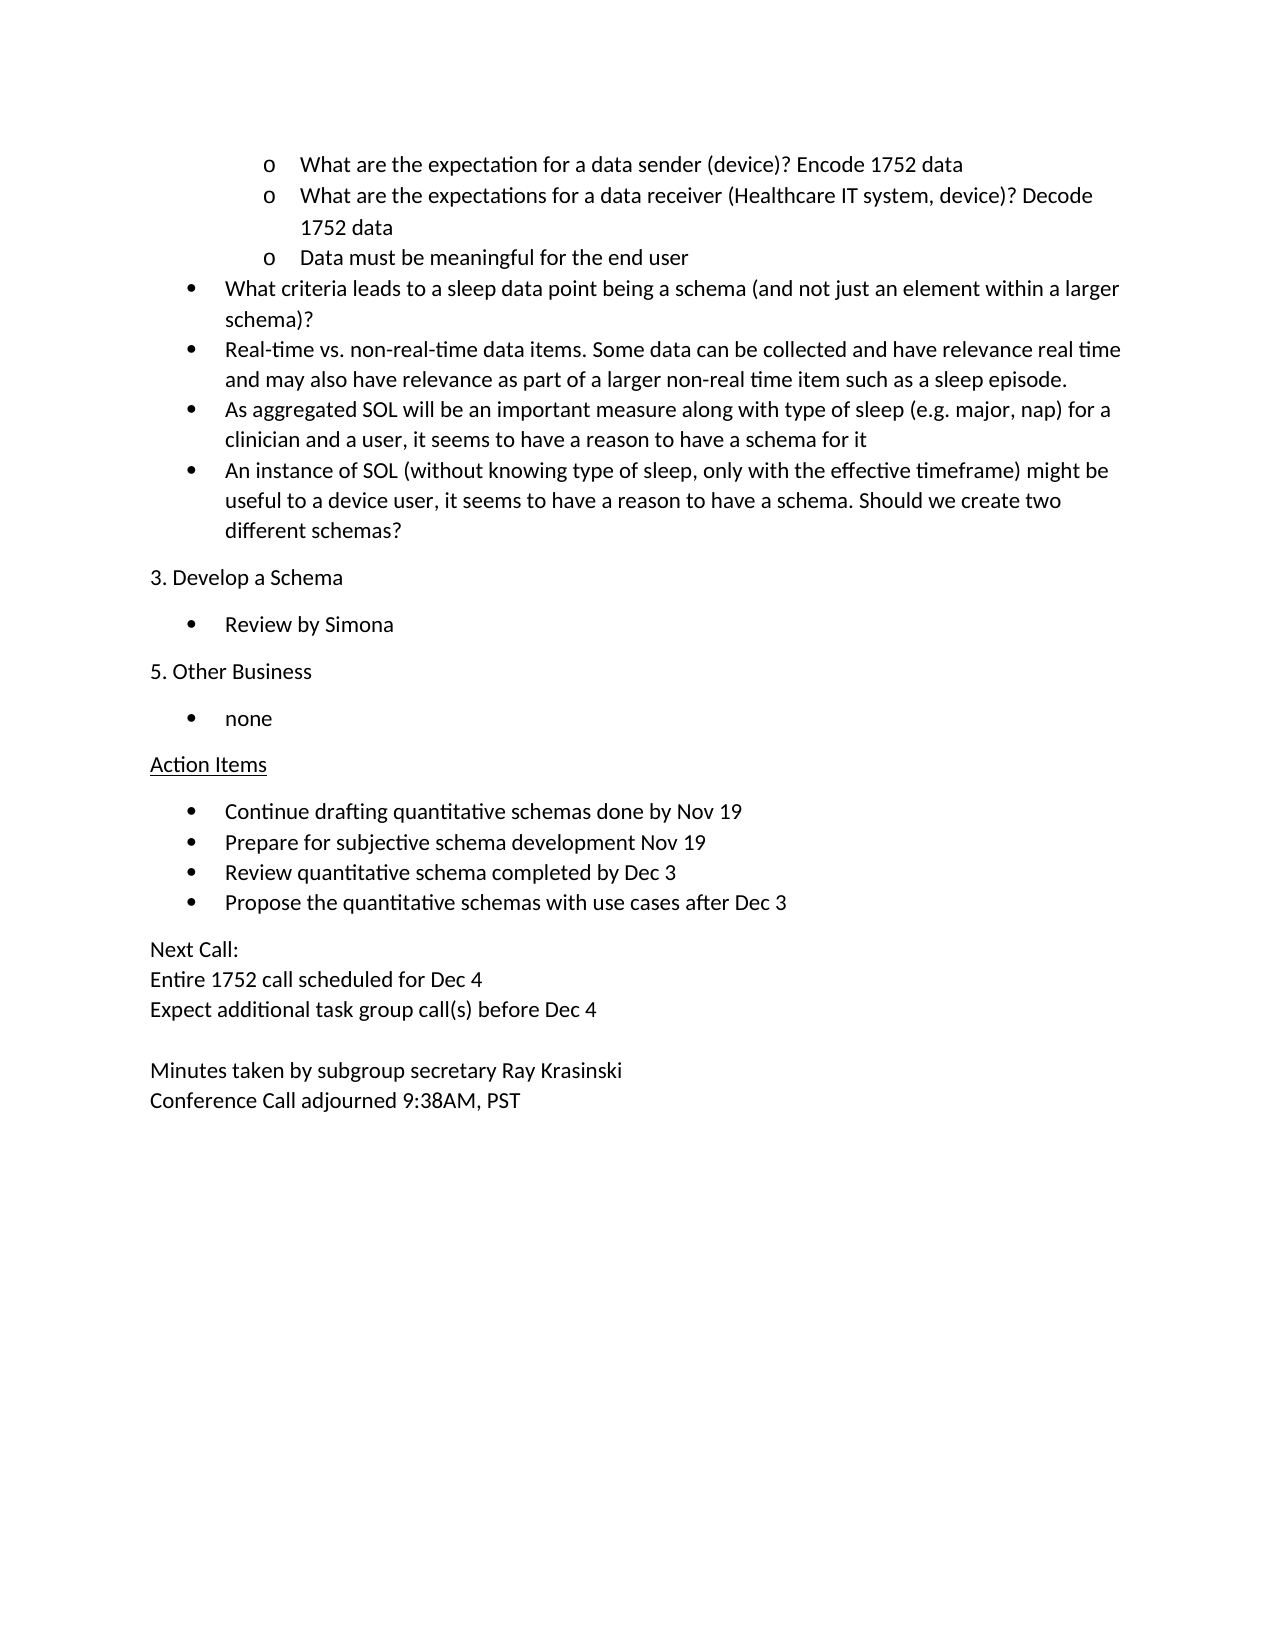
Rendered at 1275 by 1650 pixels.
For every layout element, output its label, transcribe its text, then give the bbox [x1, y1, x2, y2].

list Real-time vs. non-real-time data items. Some data can be collected and have relevance real time and may also have relevance as part of a larger non-real time item such as a sleep episode. [187, 335, 1125, 393]
list Continue drafting quantitative schemas done by Nov 19 [187, 797, 1125, 825]
list What are the expectation for a data sender (device)? Encode 1752 data [262, 150, 1125, 179]
text Entire 1752 call scheduled for Dec 4 [150, 965, 1125, 993]
text Expect additional task group call(s) before Dec 4 [150, 995, 1125, 1023]
list Review by Simona [187, 610, 1125, 638]
list What criteria leads to a sleep data point being a schema (and not just an element within a larger schema)? [187, 274, 1125, 333]
text 3. Develop a Schema [150, 563, 1125, 591]
list An instance of SOL (without knowing type of sleep, only with the effective timeframe) might be useful to a device user, it seems to have a reason to have a schema. Should we create two different schemas? [187, 456, 1125, 544]
list Review quantitative schema completed by Dec 3 [187, 858, 1125, 886]
list Data must be meaningful for the end user [262, 243, 1125, 272]
text 5. Other Business [150, 657, 1125, 685]
text Action Items [150, 751, 1125, 778]
text Conference Call adjourned 9:38AM, PST [150, 1086, 1125, 1114]
list Propose the quantitative schemas with use cases after Dec 3 [187, 888, 1125, 916]
list What are the expectations for a data receiver (Healthcare IT system, device)? Decode 1752 data [262, 181, 1125, 241]
text Next Call: [150, 935, 1125, 963]
list As aggregated SOL will be an important measure along with type of sleep (e.g. major, nap) for a clinician and a user, it seems to have a reason to have a schema for it [187, 395, 1125, 453]
text Minutes taken by subgroup secretary Ray Krasinski [150, 1056, 1125, 1084]
list Prepare for subjective schema development Nov 19 [187, 828, 1125, 856]
list none [187, 704, 1125, 732]
